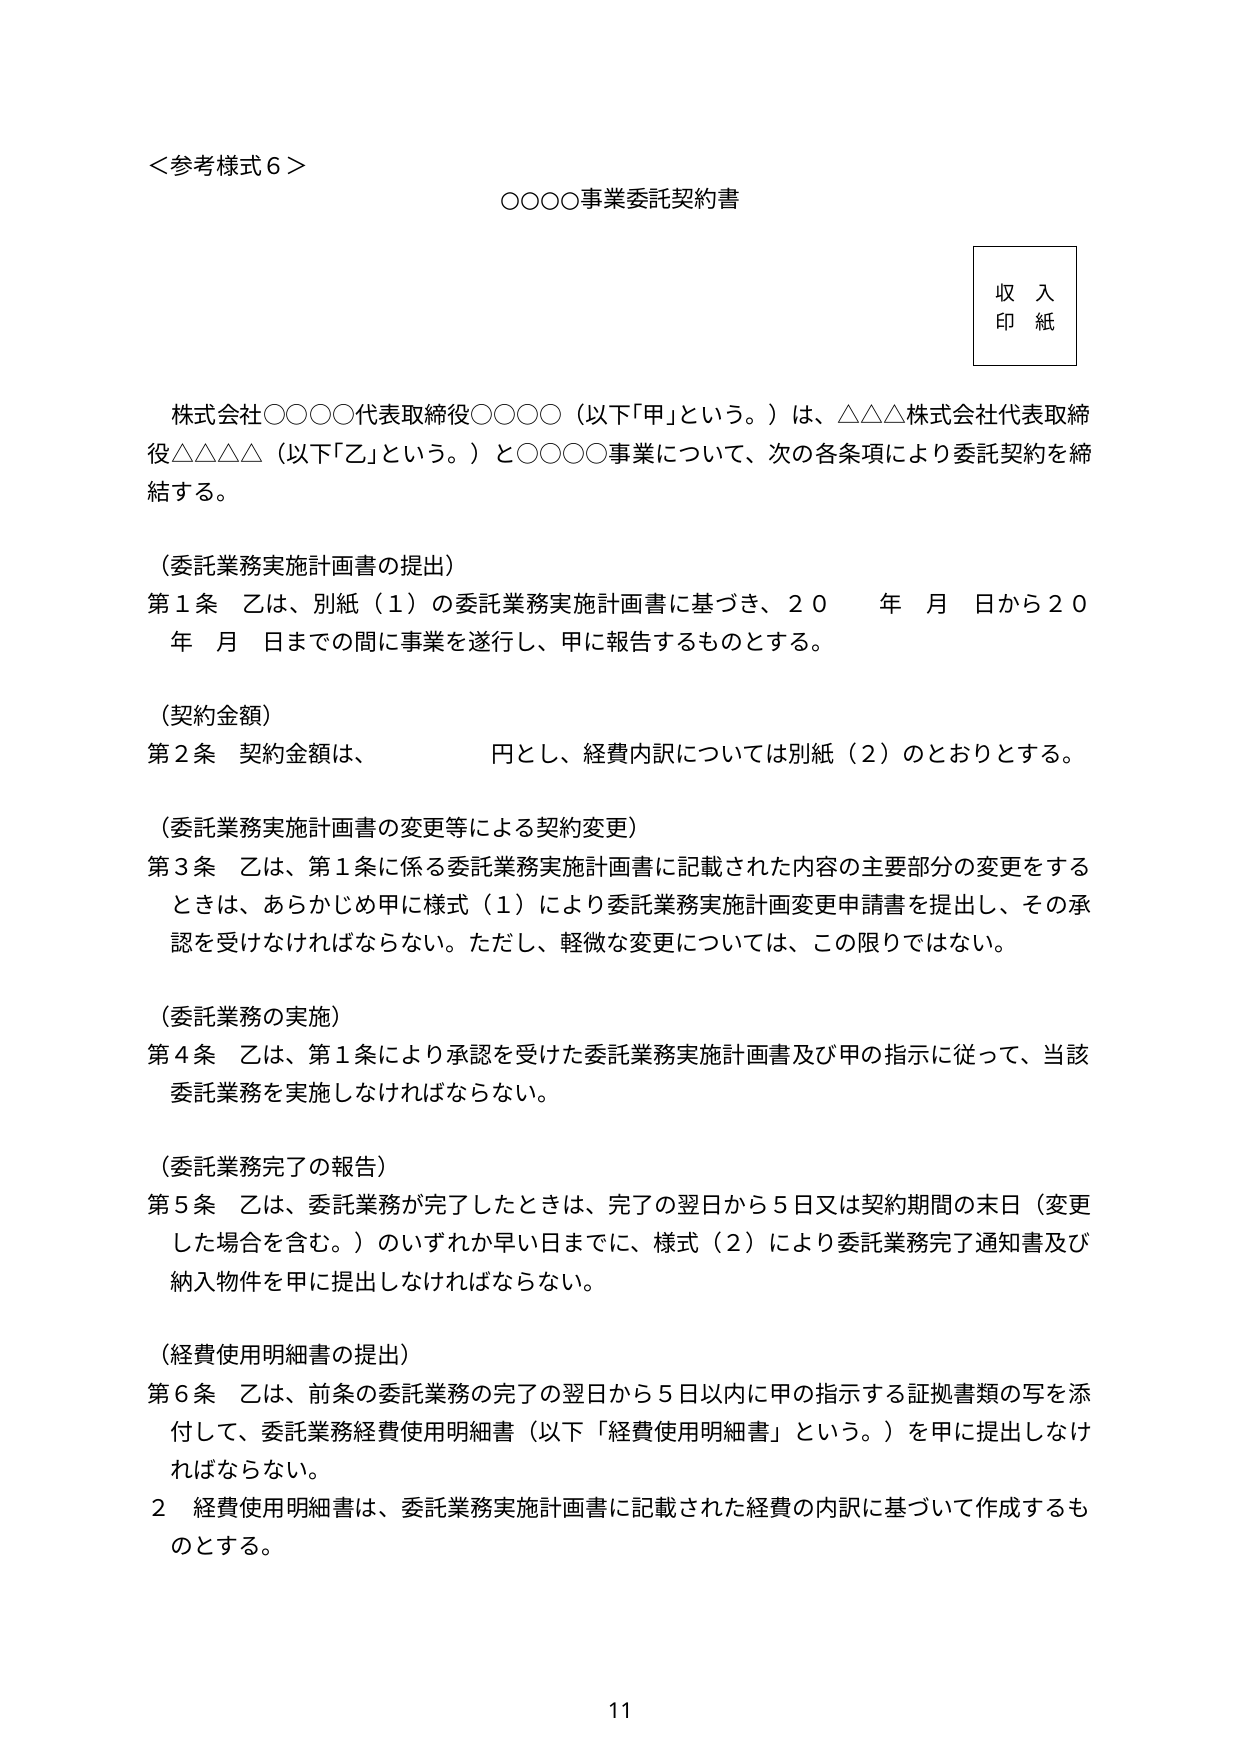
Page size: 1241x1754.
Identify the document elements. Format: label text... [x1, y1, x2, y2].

text 第５条 乙は、委託業務が完了したときは、完了の翌日から５日又は契約期間の末日（変更した場合を含む。）のいずれか早い日までに、様式（２）により委託業務完了通知書及び納入物件を甲に提出しなければならない。 [148, 1187, 1092, 1297]
text ＜参考様式６＞ [148, 148, 1092, 181]
text （契約金額） [148, 698, 1092, 731]
text ○○○○事業委託契約書 [148, 181, 1092, 214]
text 株式会社○○○○代表取締役○○○○（以下｢甲｣という。）は、△△△株式会社代表取締役△△△△（以下｢乙｣という。）と○○○○事業について、次の各条項により委託契約を締結する。 [148, 397, 1092, 507]
text 第１条 乙は、別紙（１）の委託業務実施計画書に基づき、２０ 年 月 日から２０ 年 月 日までの間に事業を遂行し、甲に報告するものとする。 [148, 586, 1092, 657]
text （委託業務実施計画書の変更等による契約変更） [148, 810, 1092, 843]
text ２ 経費使用明細書は、委託業務実施計画書に記載された経費の内訳に基づいて作成するものとする。 [148, 1490, 1092, 1561]
text 第４条 乙は、第１条により承認を受けた委託業務実施計画書及び甲の指示に従って、当該委託業務を実施しなければならない。 [148, 1037, 1092, 1108]
text （委託業務完了の報告） [148, 1149, 1092, 1182]
table_header 収 入 印 紙 [974, 247, 1076, 365]
text （委託業務の実施） [148, 999, 1092, 1032]
text 第２条 契約金額は、 円とし、経費内訳については別紙（２）のとおりとする。 [148, 736, 1092, 769]
text 第６条 乙は、前条の委託業務の完了の翌日から５日以内に甲の指示する証拠書類の写を添付して、委託業務経費使用明細書（以下「経費使用明細書」という。）を甲に提出しなければならない。 [148, 1376, 1092, 1485]
text 第３条 乙は、第１条に係る委託業務実施計画書に記載された内容の主要部分の変更をするときは、あらかじめ甲に様式（１）により委託業務実施計画変更申請書を提出し、その承認を受けなければならない。ただし、軽微な変更については、この限りではない。 [148, 848, 1092, 958]
text （委託業務実施計画書の提出） [148, 548, 1092, 581]
text （経費使用明細書の提出） [148, 1337, 1092, 1371]
